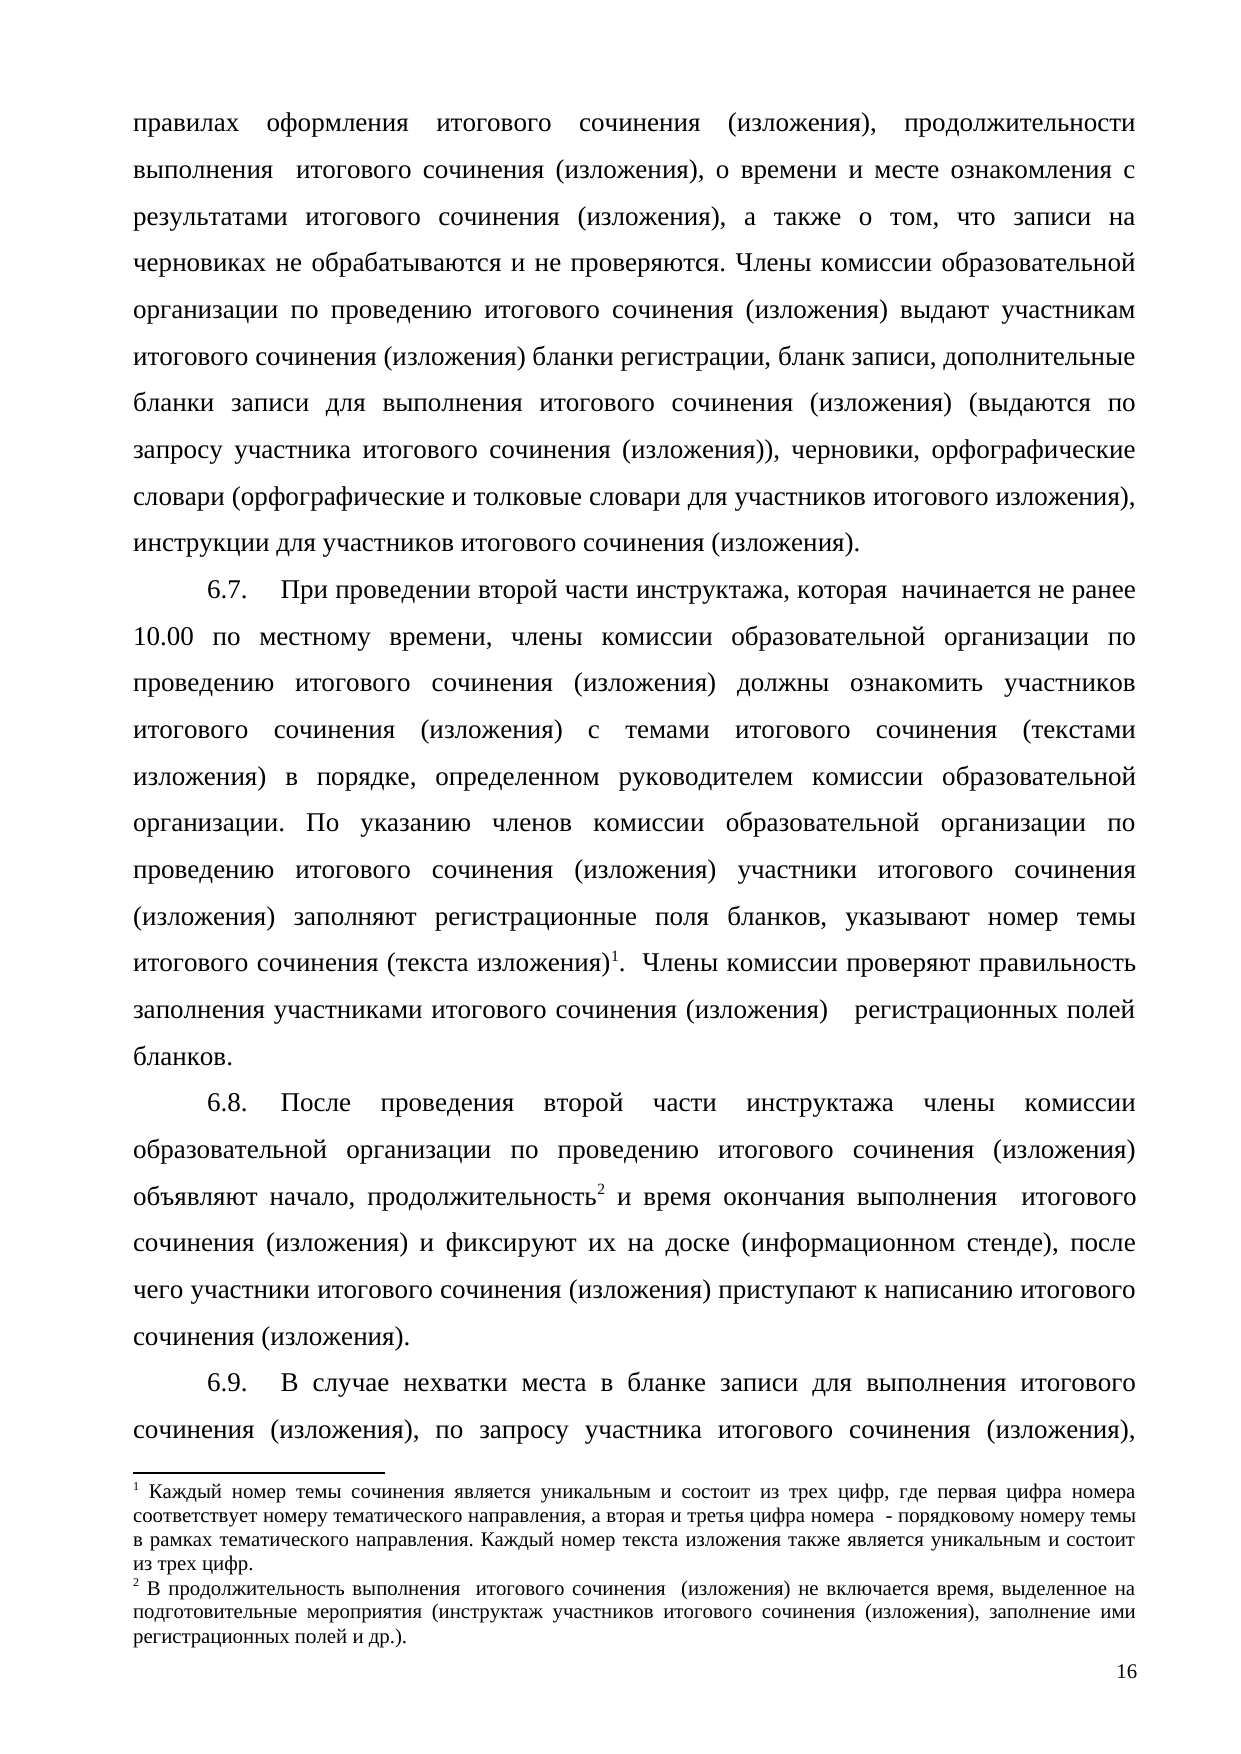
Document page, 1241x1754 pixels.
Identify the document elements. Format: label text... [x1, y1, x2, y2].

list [133, 1366, 1137, 1444]
list После проведения второй части инструктажа члены комиссии образовательной организации по проведению итогового сочинения (изложения) объявляют начало, продолжительность и время окончания выполнения итогового сочинения (изложения) и фиксируют их на доске (информационном стенде), после чего участники итогового сочинения (изложения) приступают к написанию итогового сочинения (изложения). [133, 1086, 1137, 1351]
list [133, 106, 1137, 557]
list При проведении второй части инструктажа, которая начинается не ранее 10.00 по местному времени, члены комиссии образовательной организации по проведению итогового сочинения (изложения) должны ознакомить участников итогового сочинения (изложения) с темами итогового сочинения (текстами изложения) в порядке, определенном руководителем комиссии образовательной организации. По указанию членов комиссии образовательной организации по проведению итогового сочинения (изложения) участники итогового сочинения (изложения) заполняют регистрационные поля бланков, указывают номер темы итогового сочинения (текста изложения). Члены комиссии проверяют правильность заполнения участниками итогового сочинения (изложения) регистрационных полей бланков. [133, 573, 1137, 1071]
